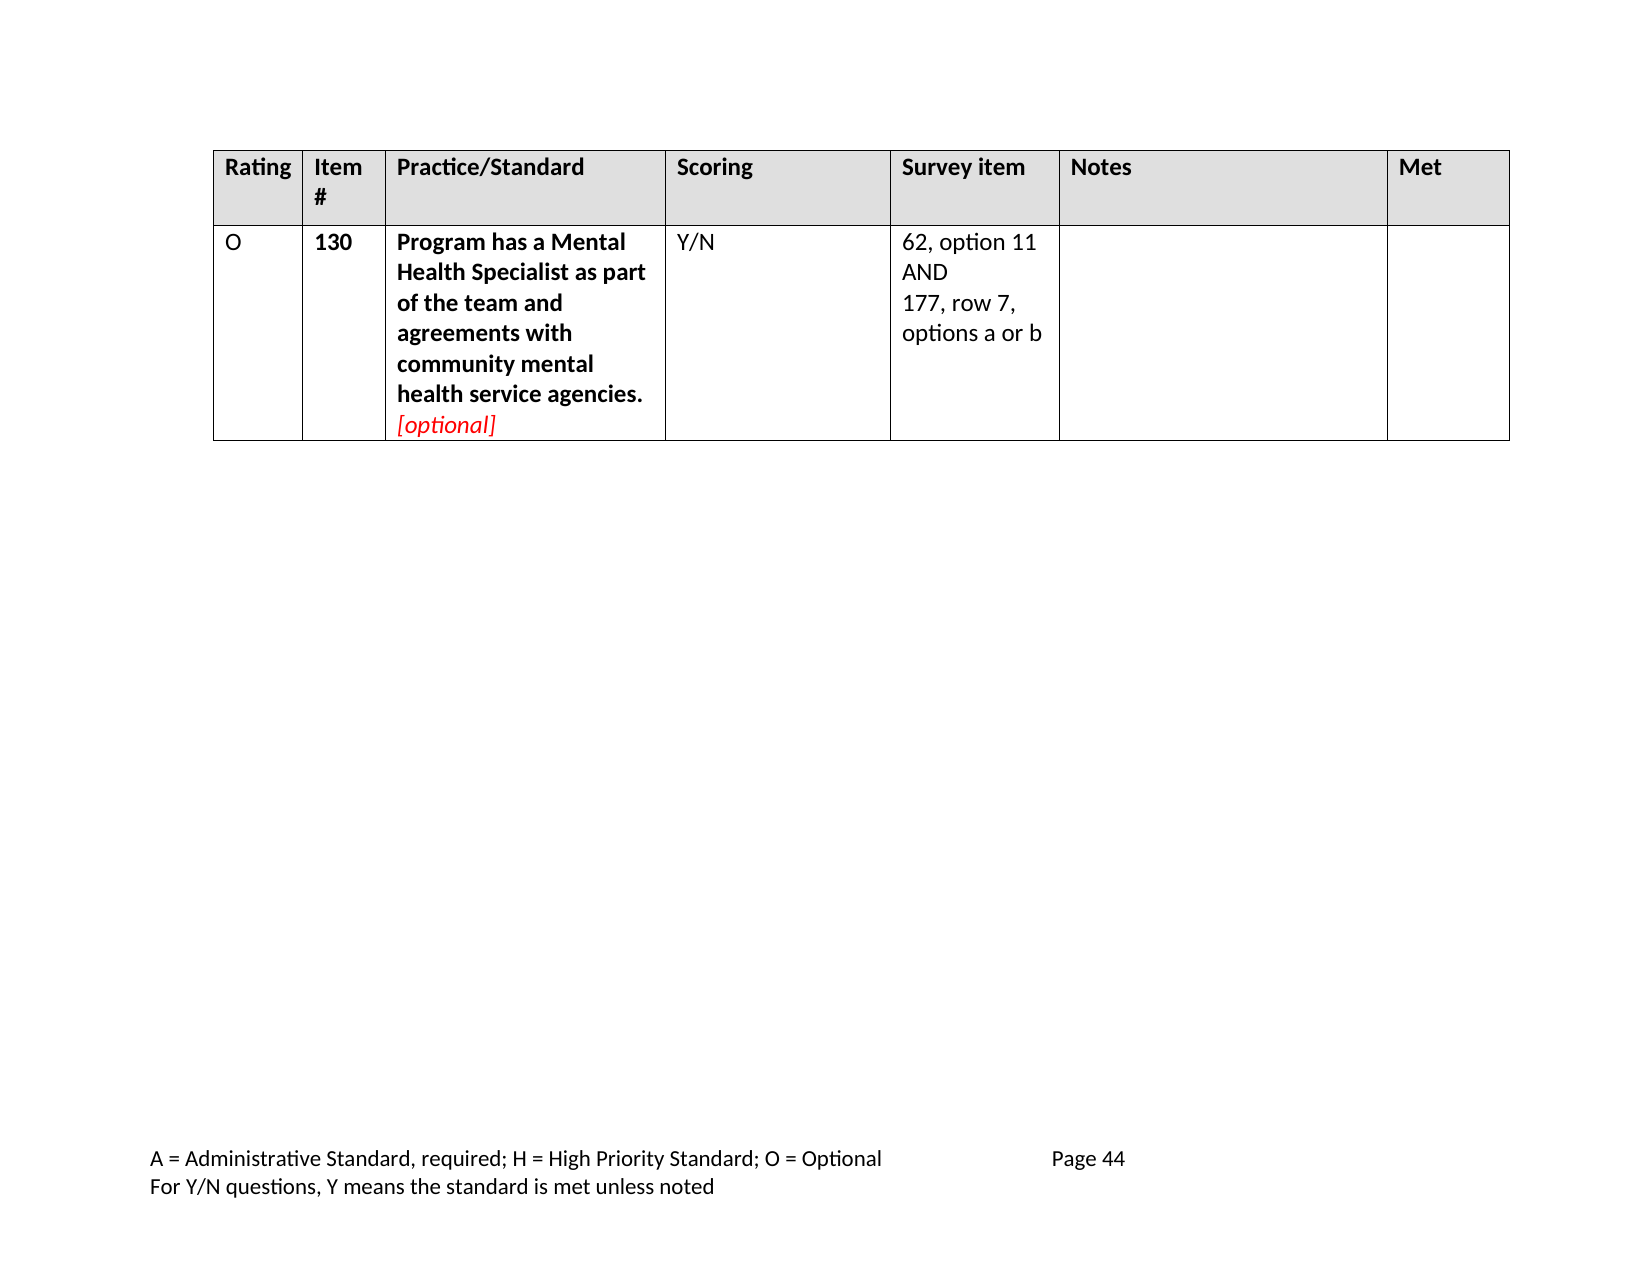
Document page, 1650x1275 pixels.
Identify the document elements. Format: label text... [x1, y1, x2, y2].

table_header Rating [214, 151, 302, 225]
table_cell Y/N [666, 226, 890, 439]
table_cell [1388, 226, 1509, 439]
table_cell 62, option 11 AND 177, row 7, options a or b [891, 226, 1059, 439]
table_cell 130 [303, 226, 385, 439]
table_cell [1060, 226, 1387, 439]
table_header Survey item [891, 151, 1059, 225]
table_header Scoring [666, 151, 890, 225]
table_cell O [214, 226, 302, 439]
table_header Notes [1060, 151, 1387, 225]
table_header Item # [303, 151, 385, 225]
table_cell Program has a Mental Health Specialist as part of the team and agreements with community mental health service agencies. [optional] [386, 226, 665, 439]
table_header Practice/Standard [386, 151, 665, 225]
table_header Met [1388, 151, 1509, 225]
